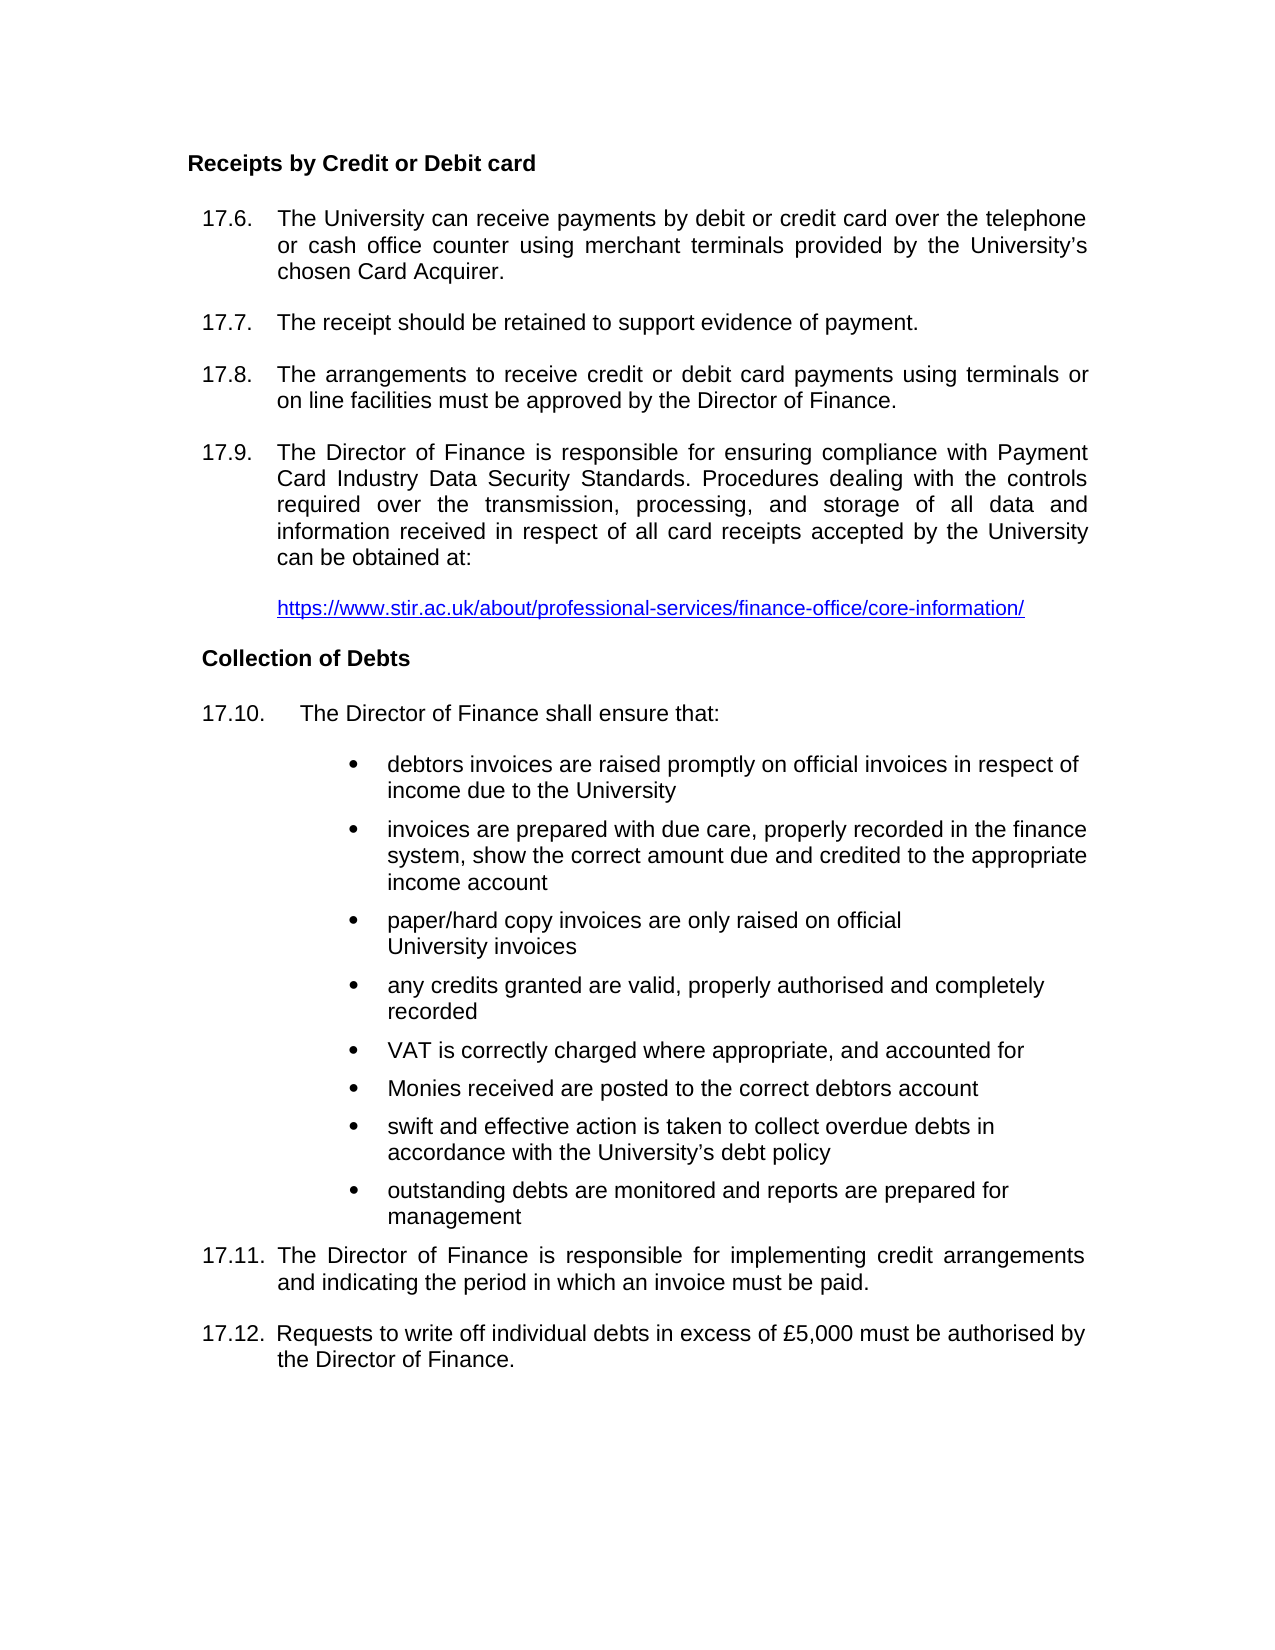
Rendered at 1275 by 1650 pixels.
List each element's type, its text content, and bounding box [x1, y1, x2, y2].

list The Director of Finance is responsible for ensuring compliance with Payment Card Industry Data Security Standards. Procedures dealing with the controls required over the transmission, processing, and storage of all data and information received in respect of all card receipts accepted by the University can be obtained at: [202, 438, 1088, 570]
list any credits granted are valid, properly authorised and completely recorded [349, 972, 1045, 1024]
list Monies received are posted to the correct debtors account [349, 1075, 1189, 1101]
subtitle Collection of Debts [202, 645, 1189, 671]
list swift and effective action is taken to collect overdue debts in accordance with the University’s debt policy [349, 1114, 995, 1165]
list VAT is correctly charged where appropriate, and accounted for [349, 1037, 1189, 1063]
list The University can receive payments by debit or credit card over the telephone or cash office counter using merchant terminals provided by the University’s chosen Card Acquirer. [202, 205, 1088, 284]
list The Director of Finance is responsible for implementing credit arrangements and indicating the period in which an invoice must be paid. [202, 1242, 1085, 1295]
list invoices are prepared with due care, properly recorded in the finance system, show the correct amount due and credited to the appropriate income account [349, 816, 1088, 895]
list The Director of Finance shall ensure that: [202, 700, 1189, 727]
text https://www.stir.ac.uk/about/professional-services/finance-office/core-information/ [200, 596, 1102, 620]
list The arrangements to receive credit or debit card payments using terminals or on line facilities must be approved by the Director of Finance. [202, 361, 1089, 413]
list outstanding debts are monitored and reports are prepared for management [350, 1178, 1009, 1230]
list The receipt should be retained to support evidence of payment. [202, 309, 1189, 336]
subtitle Receipts by Credit or Debit card [187, 149, 1189, 176]
list Requests to write off individual debts in excess of £5,000 must be authorised by the Director of Finance. [202, 1320, 1086, 1373]
list debtors invoices are raised promptly on official invoices in respect of income due to the University [349, 752, 1079, 804]
list paper/hard copy invoices are only raised on official University invoices [349, 908, 1006, 959]
